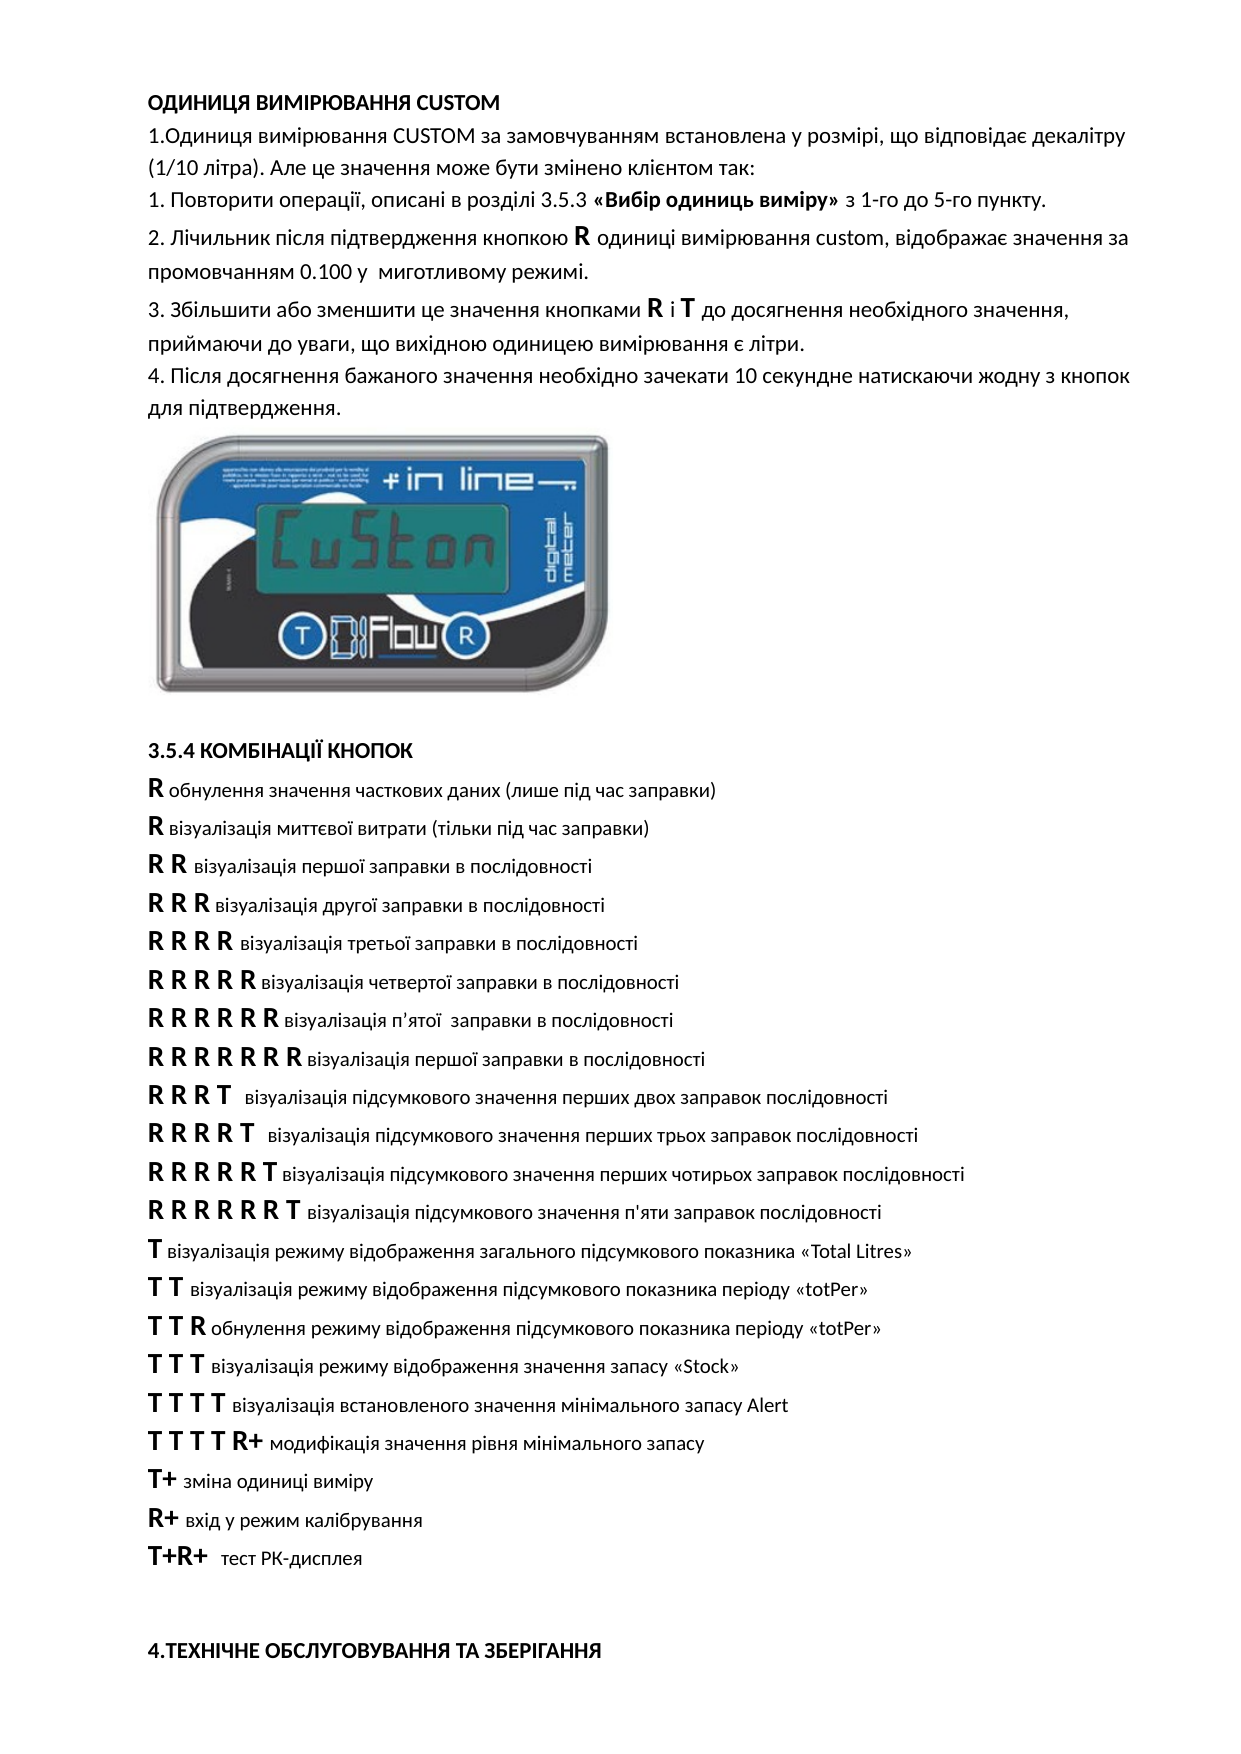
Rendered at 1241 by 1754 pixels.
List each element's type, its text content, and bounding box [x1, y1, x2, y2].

text 1.Одиниця вимірювання CUSTOM за замовчуванням встановлена у розмірі, що відповідає декалітру (1/10 літра). Але це значення може бути змінено клієнтом так: [148, 121, 1152, 181]
text R R R R R R T візуалізація підсумкового значення п'яти заправок послідовності [148, 1191, 1152, 1227]
text T+R+ тест РК-дисплея [148, 1537, 1152, 1573]
text 4. Після досягнення бажаного значення необхідно зачекати 10 секундне натискаючи жодну з кнопок для підтвердження. [148, 361, 1152, 421]
picture [147, 425, 614, 701]
text T T T візуалізація режиму відображення значення запасу «Stock» [148, 1345, 1152, 1381]
text T+ зміна одиниці виміру [148, 1461, 1152, 1496]
text R R R R R R візуалізація п’ятої заправки в послідовності [148, 999, 1152, 1035]
text 3. Збільшити або зменшити це значення кнопками R і T до досягнення необхідного значення, приймаючи до уваги, що вихідною одиницею вимірювання є літри. [148, 289, 1152, 357]
text 2. Лічильник після підтвердження кнопкою R одиниці вимірювання custom, відображає значення за промовчанням 0.100 у миготливому режимі. [148, 217, 1152, 285]
text ОДИНИЦЯ ВИМІРЮВАННЯ CUSTOM [148, 88, 1152, 117]
text T T T T візуалізація встановленого значення мінімального запасу Alert [148, 1384, 1152, 1419]
text R R R R T візуалізація підсумкового значення перших трьох заправок послідовності [148, 1114, 1152, 1150]
text T T T T R+ модифікація значення рівня мінімального запасу [148, 1422, 1152, 1458]
text R обнулення значення часткових даних (лише під час заправки) [148, 769, 1152, 804]
text 3.5.4 КОМБІНАЦІЇ КНОПОК [148, 736, 1152, 764]
text R R R T візуалізація підсумкового значення перших двох заправок послідовності [148, 1076, 1152, 1112]
text R R R R R візуалізація четвертої заправки в послідовності [148, 961, 1152, 996]
text R візуалізація миттєвої витрати (тільки під час заправки) [148, 807, 1152, 843]
text R R візуалізація першої заправки в послідовності [148, 846, 1152, 881]
text R R R R R R R візуалізація першої заправки в послідовності [148, 1038, 1152, 1073]
text 4.ТЕХНІЧНЕ ОБСЛУГОВУВАННЯ ТА ЗБЕРІГАННЯ [148, 1637, 1152, 1665]
text R R R R R T візуалізація підсумкового значення перших чотирьох заправок послідовності [148, 1153, 1152, 1189]
text 1. Повторити операції, описані в розділі 3.5.3 «Вибір одиниць виміру» з 1-го до 5-го пункту. [148, 185, 1152, 213]
text T T R обнулення режиму відображення підсумкового показника періоду «totPer» [148, 1307, 1152, 1342]
text T T візуалізація режиму відображення підсумкового показника періоду «totPer» [148, 1268, 1152, 1304]
text R+ вхід у режим калібрування [148, 1499, 1152, 1534]
text R R R візуалізація другої заправки в послідовності [148, 884, 1152, 919]
text R R R R візуалізація третьої заправки в послідовності [148, 922, 1152, 958]
text T візуалізація режиму відображення загального підсумкового показника «Total Litres» [148, 1230, 1152, 1266]
